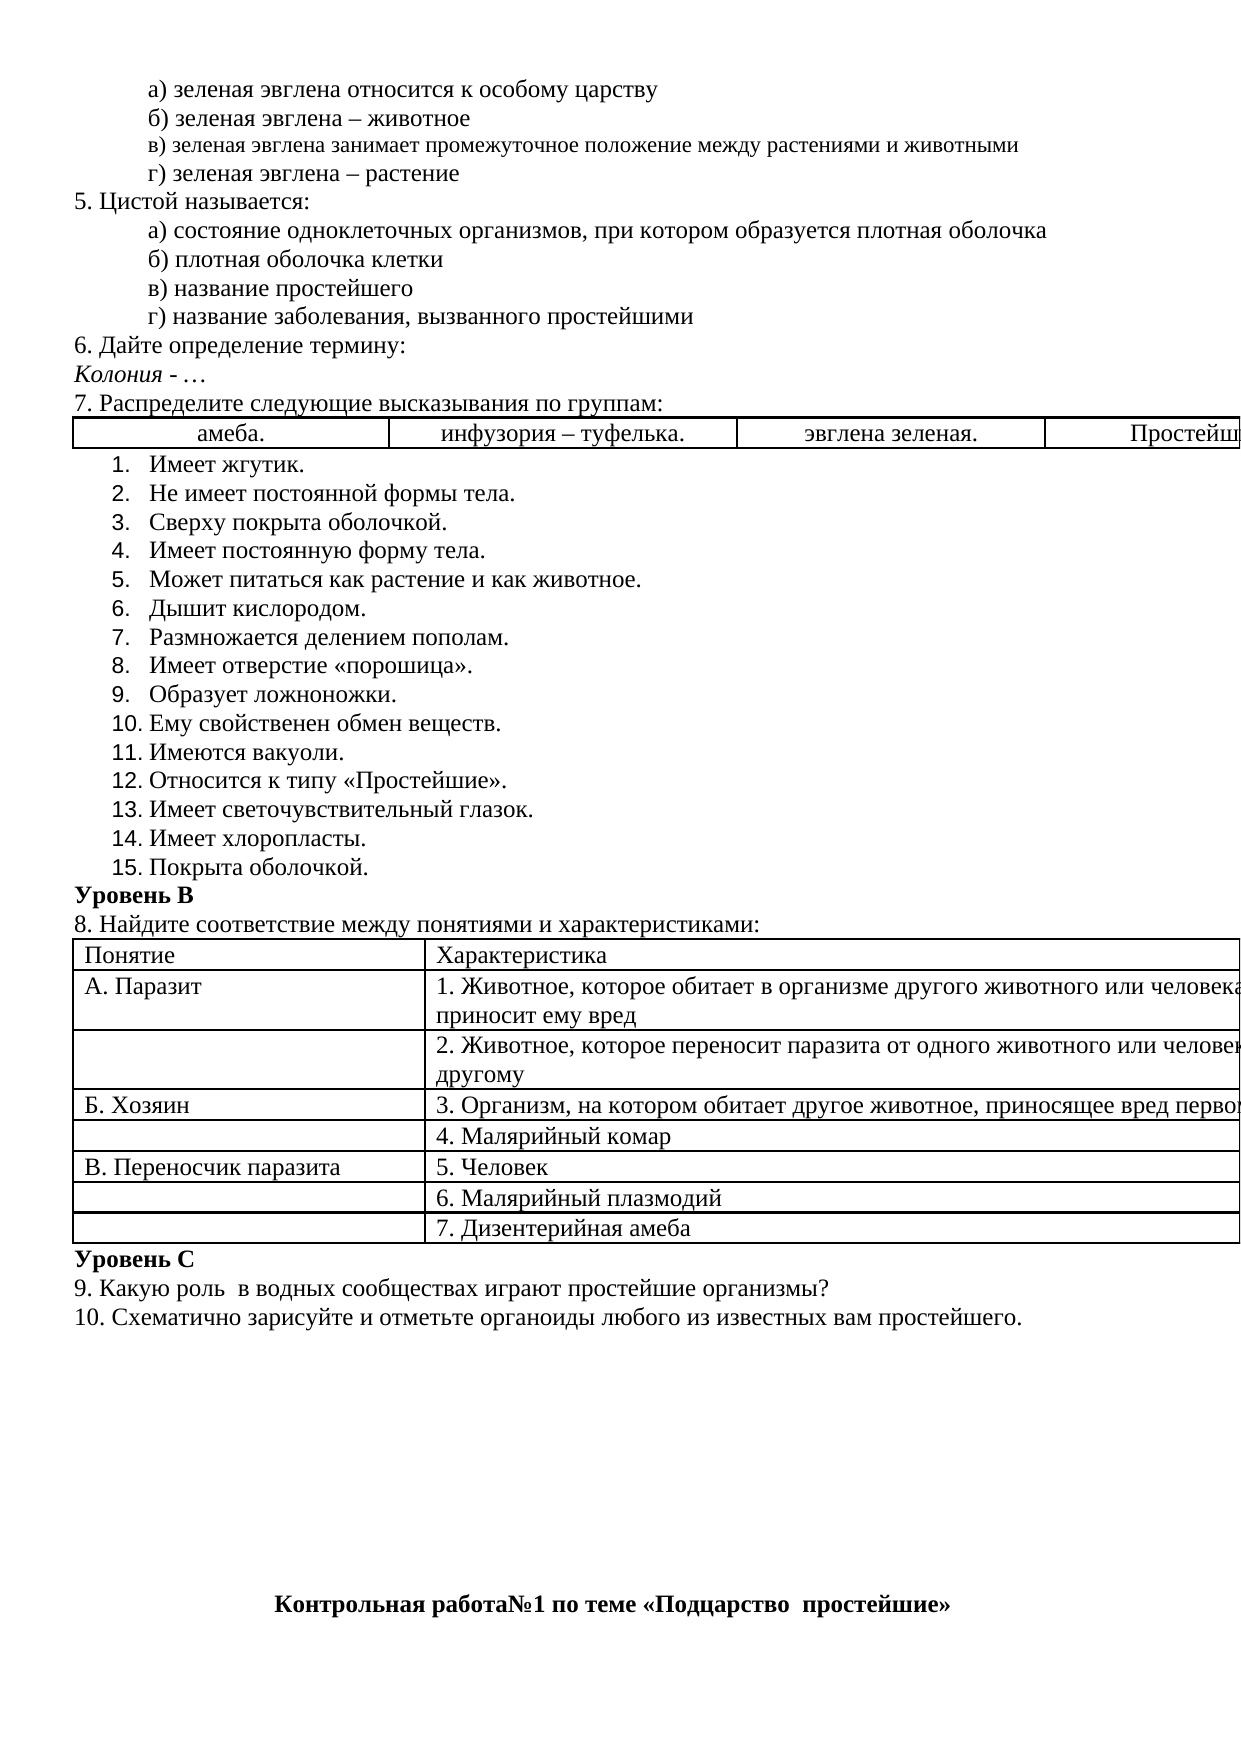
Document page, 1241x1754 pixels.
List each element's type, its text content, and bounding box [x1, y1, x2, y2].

table_cell 3. Организм, на котором обитает другое животное, приносящее вред первому [426, 1090, 1239, 1119]
text б) зеленая эвглена – животное [74, 103, 1152, 131]
text 10. Схематично зарисуйте и отметьте органоиды любого из известных вам простейшего. [74, 1302, 1152, 1331]
text в) зеленая эвглена занимает промежуточное положение между растениями и животными [74, 131, 1152, 158]
table_cell [74, 1214, 424, 1242]
list Имеет постоянную форму тела. [111, 536, 1152, 564]
table_cell 5. Человек [426, 1152, 1239, 1181]
list Имеет светочувствительный глазок. [111, 794, 1152, 823]
text б) плотная оболочка клетки [74, 244, 1152, 273]
list Покрыта оболочкой. [111, 852, 1152, 881]
list Дышит кислородом. [111, 593, 1152, 622]
text г) название заболевания, вызванного простейшими [74, 301, 1152, 330]
list Имеет хлоропласты. [111, 823, 1152, 852]
table_header Понятие [74, 940, 424, 969]
table_cell [74, 1183, 424, 1211]
text в) название простейшего [74, 273, 1152, 301]
table_header Характеристика [426, 940, 1239, 969]
table_header амеба. [74, 419, 388, 447]
table_cell А. Паразит [74, 971, 424, 1028]
list Имеет отверстие «порошица». [111, 651, 1152, 679]
table_cell Б. Хозяин [74, 1090, 424, 1119]
table_cell В. Переносчик паразита [74, 1152, 424, 1181]
text Контрольная работа№1 по теме «Подцарство простейшие» [74, 1589, 1152, 1618]
table_cell 1. Животное, которое обитает в организме другого животного или человека и приносит ему вред [426, 971, 1239, 1028]
list Образует ложноножки. [111, 679, 1152, 708]
table_header инфузория – туфелька. [390, 419, 736, 447]
table_cell 7. Дизентерийная амеба [426, 1214, 1239, 1242]
list Сверху покрыта оболочкой. [111, 507, 1152, 536]
list Имеются вакуоли. [111, 737, 1152, 766]
text 8. Найдите соответствие между понятиями и характеристиками: [74, 909, 1152, 938]
list Относится к типу «Простейшие». [111, 766, 1152, 794]
text а) состояние одноклеточных организмов, при котором образуется плотная оболочка [74, 215, 1152, 244]
text 9. Какую роль в водных сообществах играют простейшие организмы? [74, 1273, 1152, 1302]
table_cell [74, 1031, 424, 1088]
list Размножается делением пополам. [111, 622, 1152, 651]
table_cell 2. Животное, которое переносит паразита от одного животного или человека к другому [426, 1031, 1239, 1088]
table_header Простейшие. [1046, 419, 1239, 447]
text 6. Дайте определение термину: [74, 330, 1152, 359]
list Имеет жгутик. [111, 449, 1152, 478]
table_header эвглена зеленая. [738, 419, 1044, 447]
text Колония - … [74, 359, 1152, 388]
text 5. Цистой называется: [74, 186, 1152, 215]
list Не имеет постоянной формы тела. [111, 478, 1152, 507]
list Может питаться как растение и как животное. [111, 564, 1152, 593]
table_cell 6. Малярийный плазмодий [426, 1183, 1239, 1211]
text Уровень В [74, 881, 1152, 909]
table_cell [74, 1121, 424, 1150]
table_cell 4. Малярийный комар [426, 1121, 1239, 1150]
text Уровень С [74, 1244, 1152, 1273]
list Ему свойственен обмен веществ. [111, 708, 1152, 737]
text г) зеленая эвглена – растение [74, 158, 1152, 186]
text а) зеленая эвглена относится к особому царству [74, 74, 1152, 103]
text 7. Распределите следующие высказывания по группам: [74, 388, 1152, 416]
